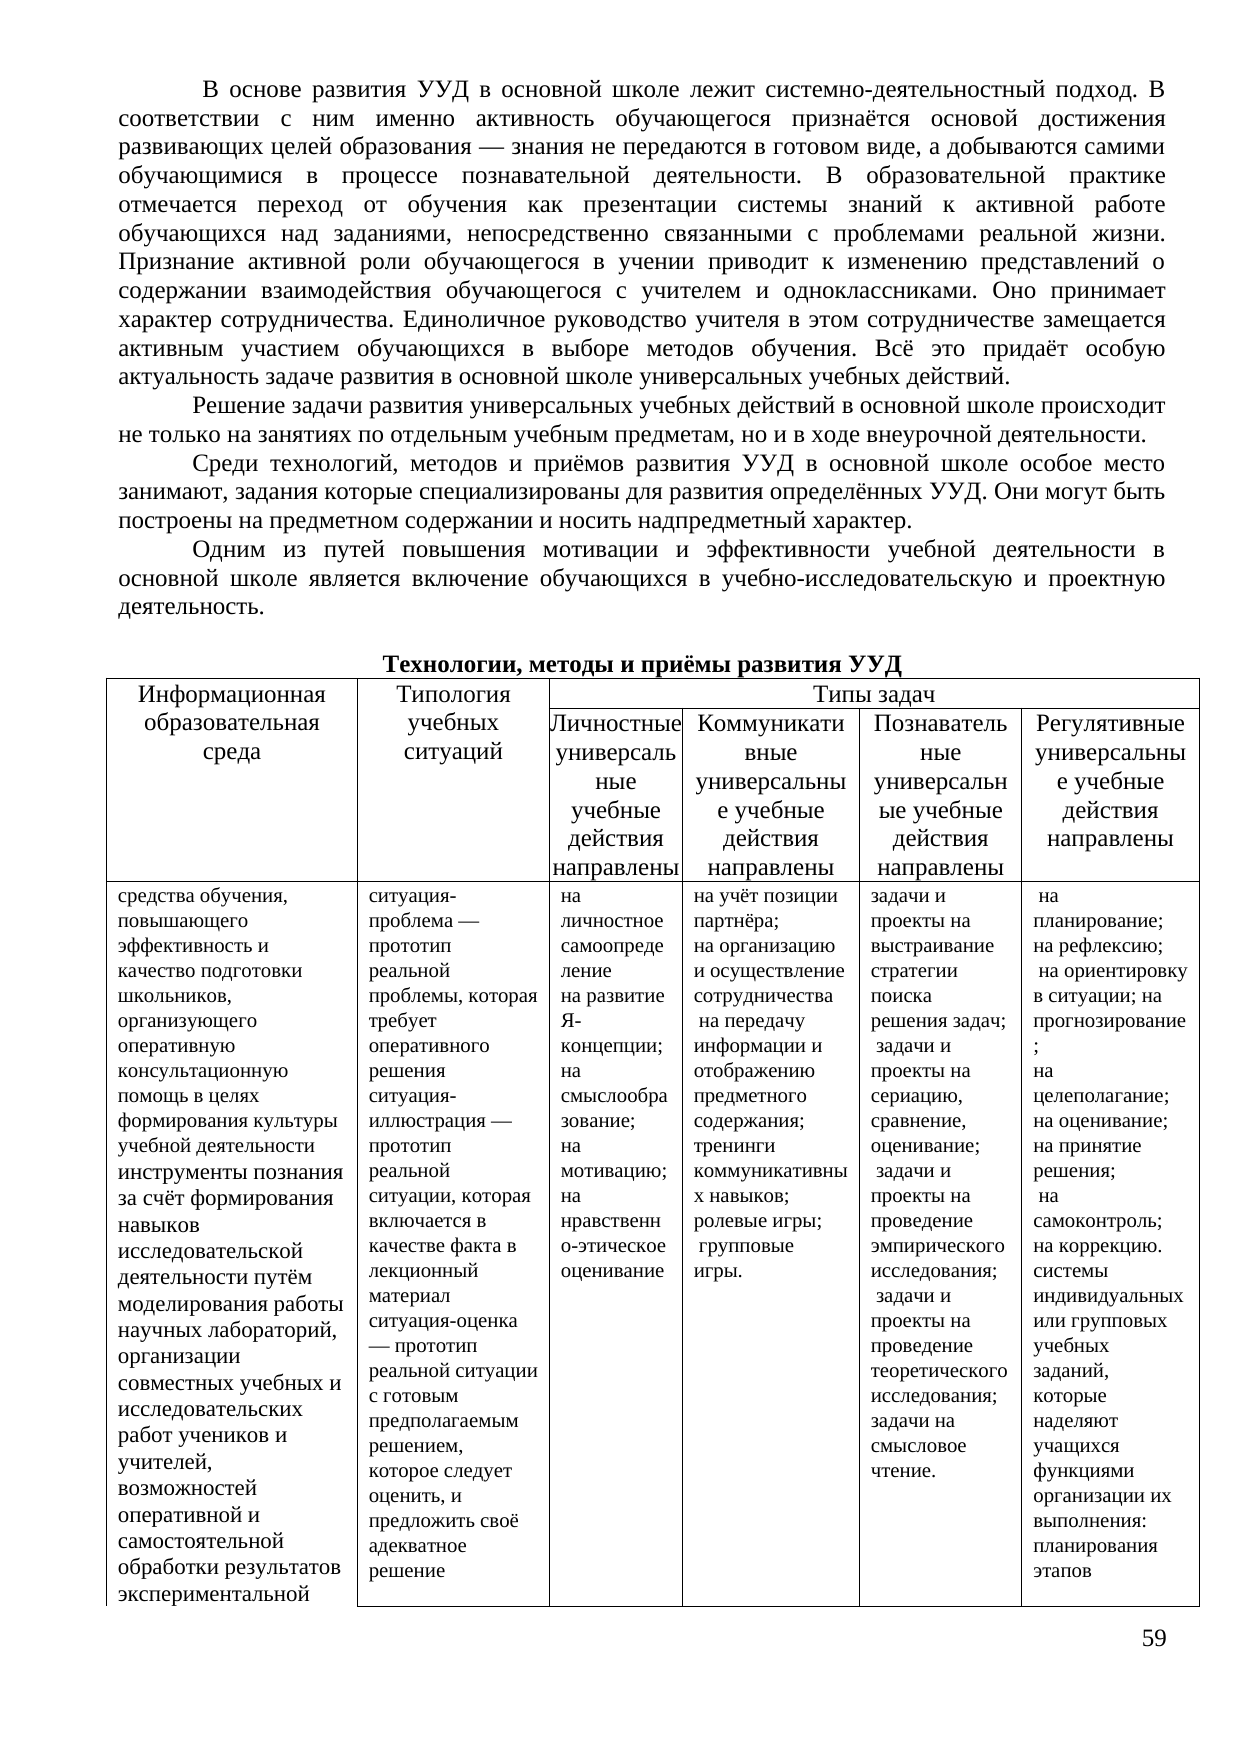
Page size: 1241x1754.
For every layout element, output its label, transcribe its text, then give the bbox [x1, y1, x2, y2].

table_cell ситуация-проблема — прототип реальной проблемы, которая требует оперативного решения ситуация-иллюстрация — прототип реальной ситуации, которая включается в качестве факта в лекционный материал ситуация-оценка — прототип реальной ситуации с готовым предполагаемым решением, которое следует оценить, и предложить своё адекватное решение ситуация-тренинг — прототип стандартной или другой ситуации [358, 882, 549, 1606]
table_cell средства обучения, повышающего эффективность и качество подготовки школьников, организующего оперативную консультационную помощь в целях формирования культуры учебной деятельности [107, 882, 357, 1157]
table_header Информационная образовательная среда [107, 679, 357, 881]
table_cell Коммуникативные универсальные учебные действия направлены [683, 709, 859, 881]
table_cell на учёт позиции партнёра; на организацию и осуществление сотрудничества на передачу информации и отображению предметного содержания; тренинги коммуникативных навыков; ролевые игры; групповые игры. [683, 882, 859, 1606]
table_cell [107, 1157, 357, 1606]
table_cell на планирование; на рефлексию; на ориентировку в ситуации; на прогнозирование; на целеполагание; на оценивание; на принятие решения; на самоконтроль; на коррекцию. системы индивидуальных или групповых учебных заданий, которые наделяют учащихся функциями организации их выполнения: планирования этапов выполнения работы, отслеживания продвижения в выполнении задания, соблюдения графика подготовки и предоставления материалов, поиска необходимых ресурсов, распределения обязанностей и контроля качества выполнения работы, — при минимизации пошагового контроля со стороны учителя. [1022, 882, 1199, 1606]
table_cell Личностные универсальные учебные действия направлены [550, 709, 682, 881]
text Технологии, методы и приёмы развития УУД [118, 649, 1167, 678]
text В основе развития УУД в основной школе лежит системно-деятельностный подход. В соответствии с ним именно активность обучающегося признаётся основой достижения развивающих целей образования — знания не передаются в готовом виде, а добываются самими обучающимися в процессе познавательной деятельности. В образовательной практике отмечается переход от обучения как презентации системы знаний к активной работе обучающихся над заданиями, непосредственно связанными с проблемами реальной жизни. Признание активной роли обучающегося в учении приводит к изменению представлений о содержании взаимодействия обучающегося с учителем и одноклассниками. Оно принимает характер сотрудничества. Единоличное руководство учителя в этом сотрудничестве замещается активным участием обучающихся в выборе методов обучения. Всё это придаёт особую актуальность задаче развития в основной школе универсальных учебных действий. [118, 74, 1167, 390]
table_header Типология учебных ситуаций [358, 679, 549, 881]
table_cell Регулятивные универсальные учебные действия направлены [1022, 709, 1199, 881]
table_cell задачи и проекты на выстраивание стратегии поиска решения задач; задачи и проекты на сериацию, сравнение, оценивание; задачи и проекты на проведение эмпирического исследования; задачи и проекты на проведение теоретического исследования; задачи на смысловое чтение. [860, 882, 1021, 1606]
text Одним из путей повышения мотивации и эффективности учебной деятельности в основной школе является включение обучающихся в учебно-исследовательскую и проектную деятельность. [118, 534, 1167, 620]
table_cell на личностное самоопределение на развитие Я- концепции; на смыслообразование; на мотивацию; на нравственно-этическое оценивание [550, 882, 682, 1606]
table_cell Познавательные универсальные учебные действия направлены [860, 709, 1021, 881]
table_header Типы задач [550, 679, 1199, 707]
text Решение задачи развития универсальных учебных действий в основной школе происходит не только на занятиях по отдельным учебным предметам, но и в ходе внеурочной деятельности. [118, 390, 1167, 448]
text Среди технологий, методов и приёмов развития УУД в основной школе особое место занимают, задания которые специализированы для развития определённых УУД. Они могут быть построены на предметном содержании и носить надпредметный характер. [118, 448, 1167, 534]
